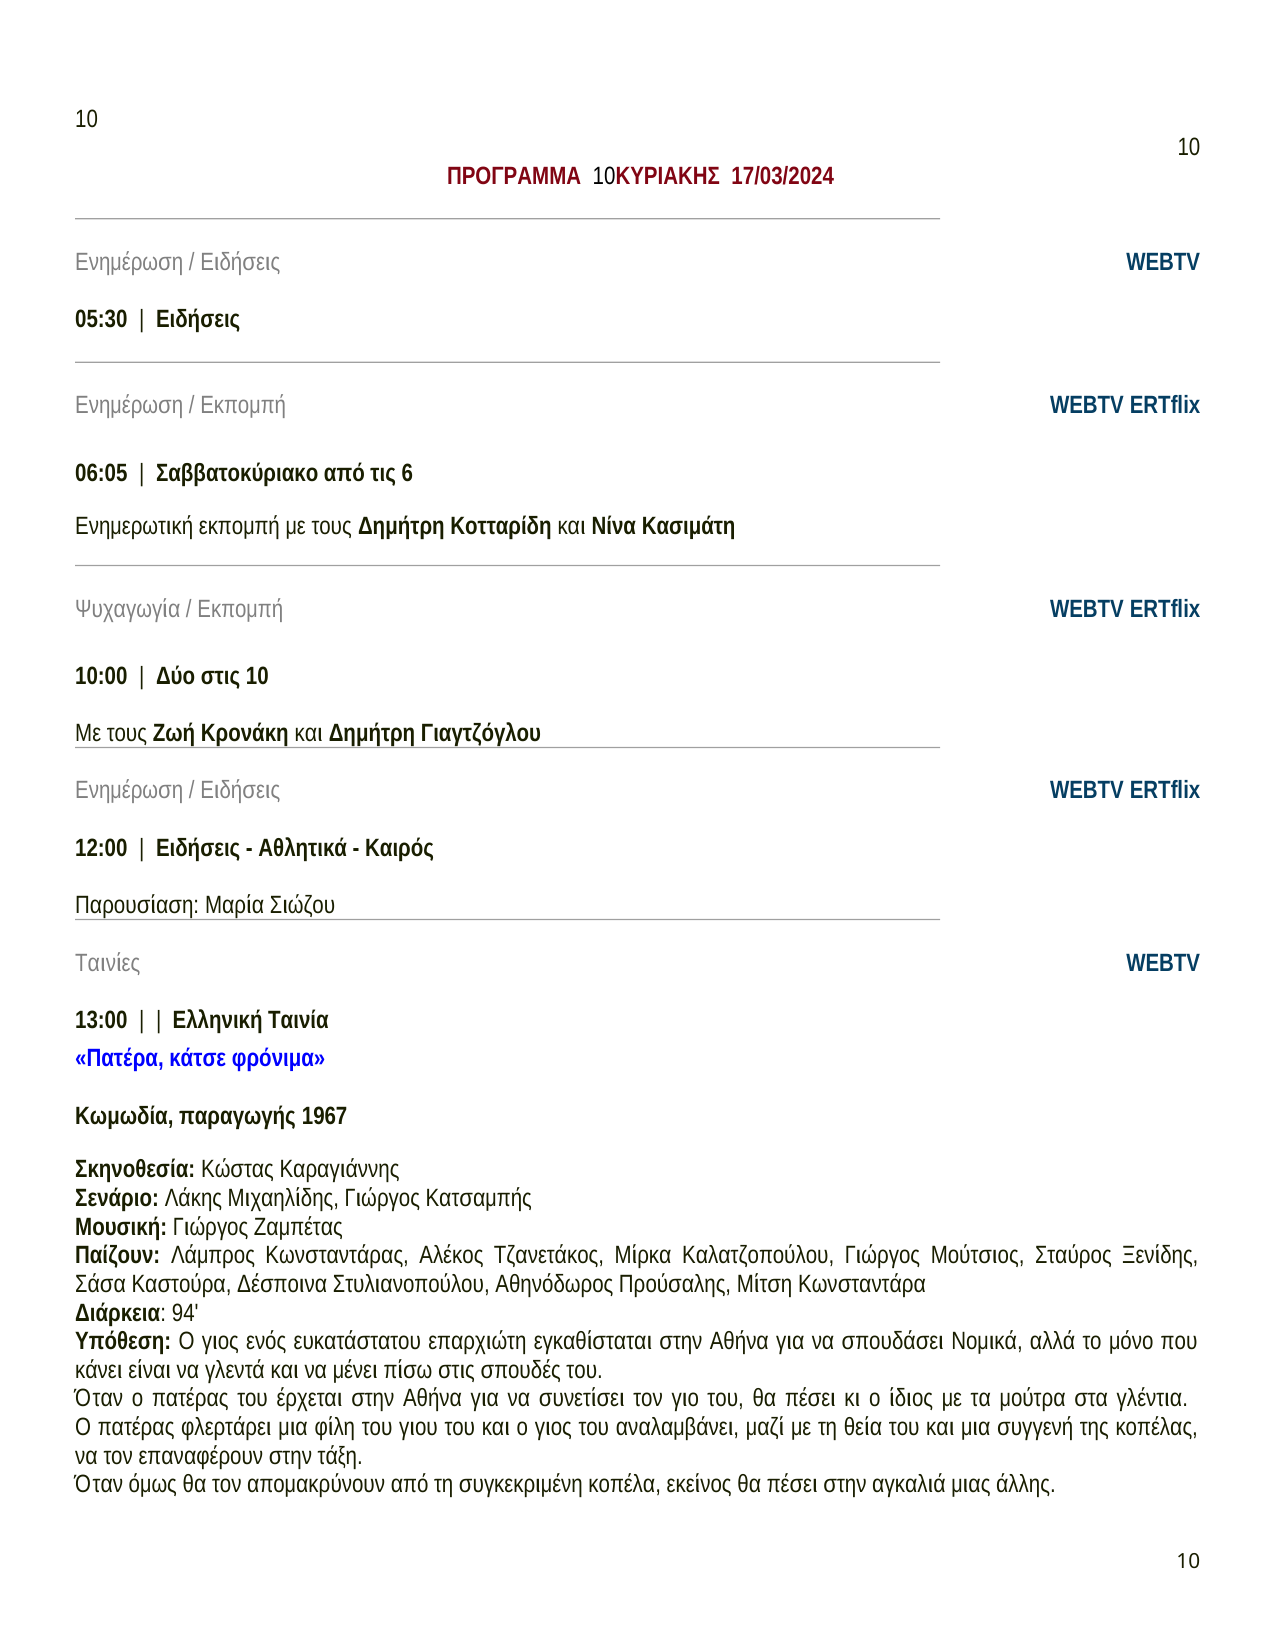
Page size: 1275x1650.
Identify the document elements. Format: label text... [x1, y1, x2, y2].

table_header WEBTV ERTflix [638, 594, 1200, 622]
table_header Ενημέρωση / Ειδήσεις [75, 247, 637, 276]
text Σενάριο: Λάκης Μιχαηλίδης, Γιώργος Κατσαμπής [75, 1183, 1200, 1212]
text Υπόθεση: Ο γιος ενός ευκατάστατου επαρχιώτη εγκαθίσταται στην Αθήνα για να σπουδάσει Νομικά, αλλά το μόνο που κάνει είναι να γλεντά και να μένει πίσω στις σπουδές του. [75, 1326, 1200, 1383]
text Όταν ο πατέρας του έρχεται στην Αθήνα για να συνετίσει τον γιο του, θα πέσει κι ο ίδιος με τα μούτρα στα γλέντια. Ο πατέρας φλερτάρει μια φίλη του γιου του και ο γιος του αναλαμβάνει, μαζί με τη θεία του και μια συγγενή της κοπέλας, να τον επαναφέρουν στην τάξη. [75, 1383, 1200, 1469]
text ΠΡΟΓΡΑΜΜΑ ΚΥΡΙΑΚΗΣ 17/03/2024 [75, 161, 1200, 189]
text Διάρκεια: 94' [75, 1297, 1200, 1326]
text 12:00 | Ειδήσεις - Αθλητικά - Καιρός Παρουσίαση: Μαρία Σιώζου [75, 804, 1200, 919]
text 05:30 | Ειδήσεις [75, 276, 1200, 362]
text Με τους Ζωή Κρονάκη και Δημήτρη Γιαγτζόγλου [75, 689, 1200, 747]
text 13:00 | | Ελληνική Ταινία «Πατέρα, κάτσε φρόνιμα» Κωμωδία, παραγωγής 1967 [75, 976, 1200, 1129]
text Ενημερωτική εκπομπή με τους Δημήτρη Κοτταρίδη και Νίνα Κασιμάτη [75, 511, 1200, 540]
text 10:00 | Δύο στις 10 [75, 622, 1200, 689]
text Μουσική: Γιώργος Ζαμπέτας [75, 1212, 1200, 1240]
table_header WEBTV [638, 948, 1200, 976]
text 06:05 | Σαββατοκύριακο από τις 6 [75, 419, 1200, 486]
table_header WEBTV [638, 247, 1200, 276]
table_header Ενημέρωση / Εκπομπή [75, 390, 637, 419]
table_header WEBTV ERTflix [638, 776, 1200, 804]
table_header Ταινίες [75, 948, 637, 976]
table_header WEBTV ERTflix [638, 390, 1200, 419]
text Σκηνοθεσία: Κώστας Καραγιάννης [75, 1154, 1200, 1183]
text Παίζουν: Λάμπρος Κωνσταντάρας, Αλέκος Τζανετάκος, Μίρκα Καλατζοπούλου, Γιώργος Μούτσιος, Σταύρος Ξενίδης, Σάσα Καστούρα, Δέσποινα Στυλιανοπούλου, Αθηνόδωρος Προύσαλης, Μίτση Κωνσταντάρα [75, 1240, 1200, 1297]
table_header Ψυχαγωγία / Εκπομπή [75, 594, 637, 622]
table_header Ενημέρωση / Ειδήσεις [75, 776, 637, 804]
text Όταν όμως θα τον απομακρύνουν από τη συγκεκριμένη κοπέλα, εκείνος θα πέσει στην αγκαλιά μιας άλλης. [75, 1469, 1200, 1498]
